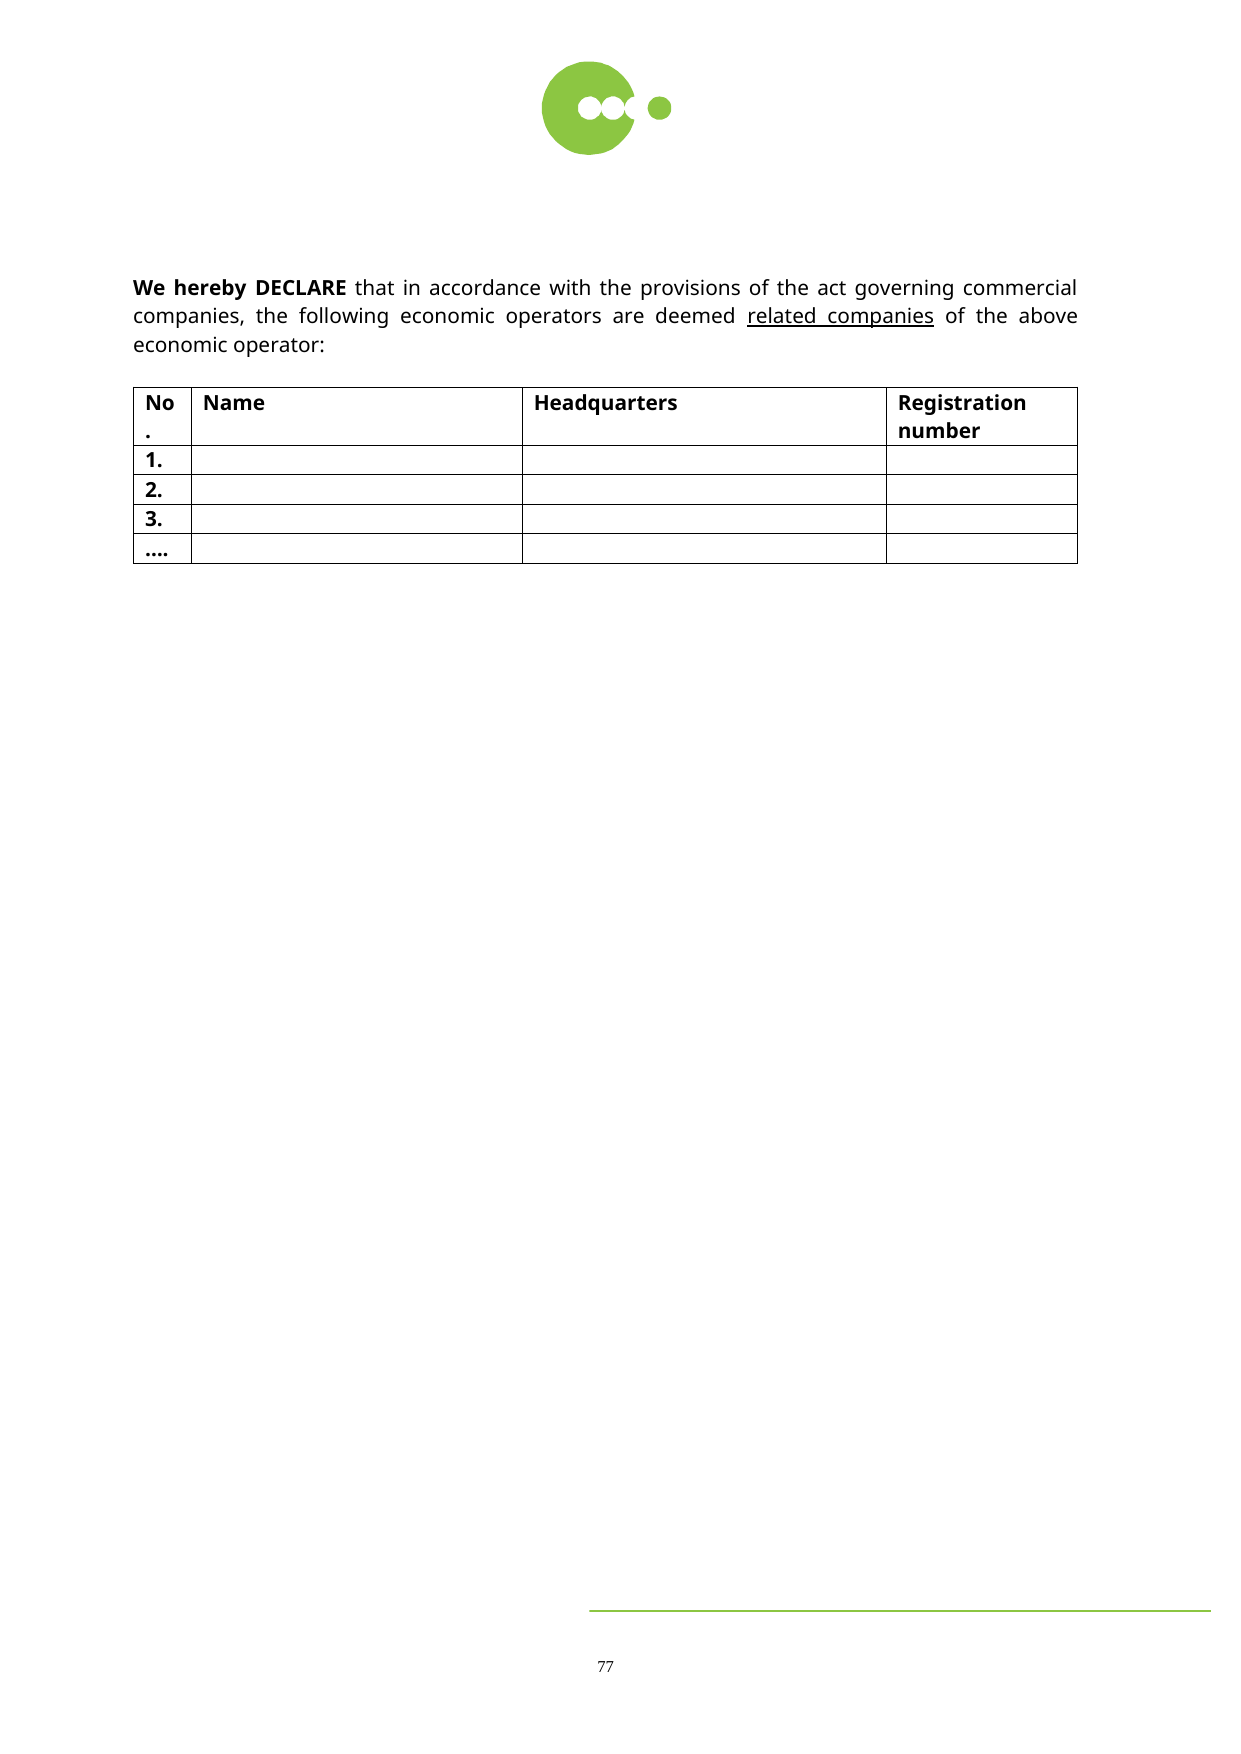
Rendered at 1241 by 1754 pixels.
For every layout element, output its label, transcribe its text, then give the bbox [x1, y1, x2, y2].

table_cell 1. [134, 446, 191, 474]
table_cell [523, 534, 886, 562]
table_cell [192, 505, 522, 533]
table_header Registration number [887, 388, 1077, 444]
table_cell [192, 534, 522, 562]
table_header Name [192, 388, 522, 444]
table_header No. [134, 388, 191, 444]
table_cell [523, 505, 886, 533]
table_header Headquarters [523, 388, 886, 444]
table_cell [192, 446, 522, 474]
text We hereby DECLARE that in accordance with the provisions of the act governing commercial companies, the following economic operators are deemed related companies of the above economic operator: [133, 273, 1078, 358]
table_cell [887, 505, 1077, 533]
table_cell …. [134, 534, 191, 562]
table_cell [192, 475, 522, 503]
table_cell 2. [134, 475, 191, 503]
table_cell [887, 534, 1077, 562]
table_cell [523, 446, 886, 474]
table_cell 3. [134, 505, 191, 533]
table_cell [523, 475, 886, 503]
table_cell [887, 446, 1077, 474]
table_cell [887, 475, 1077, 503]
